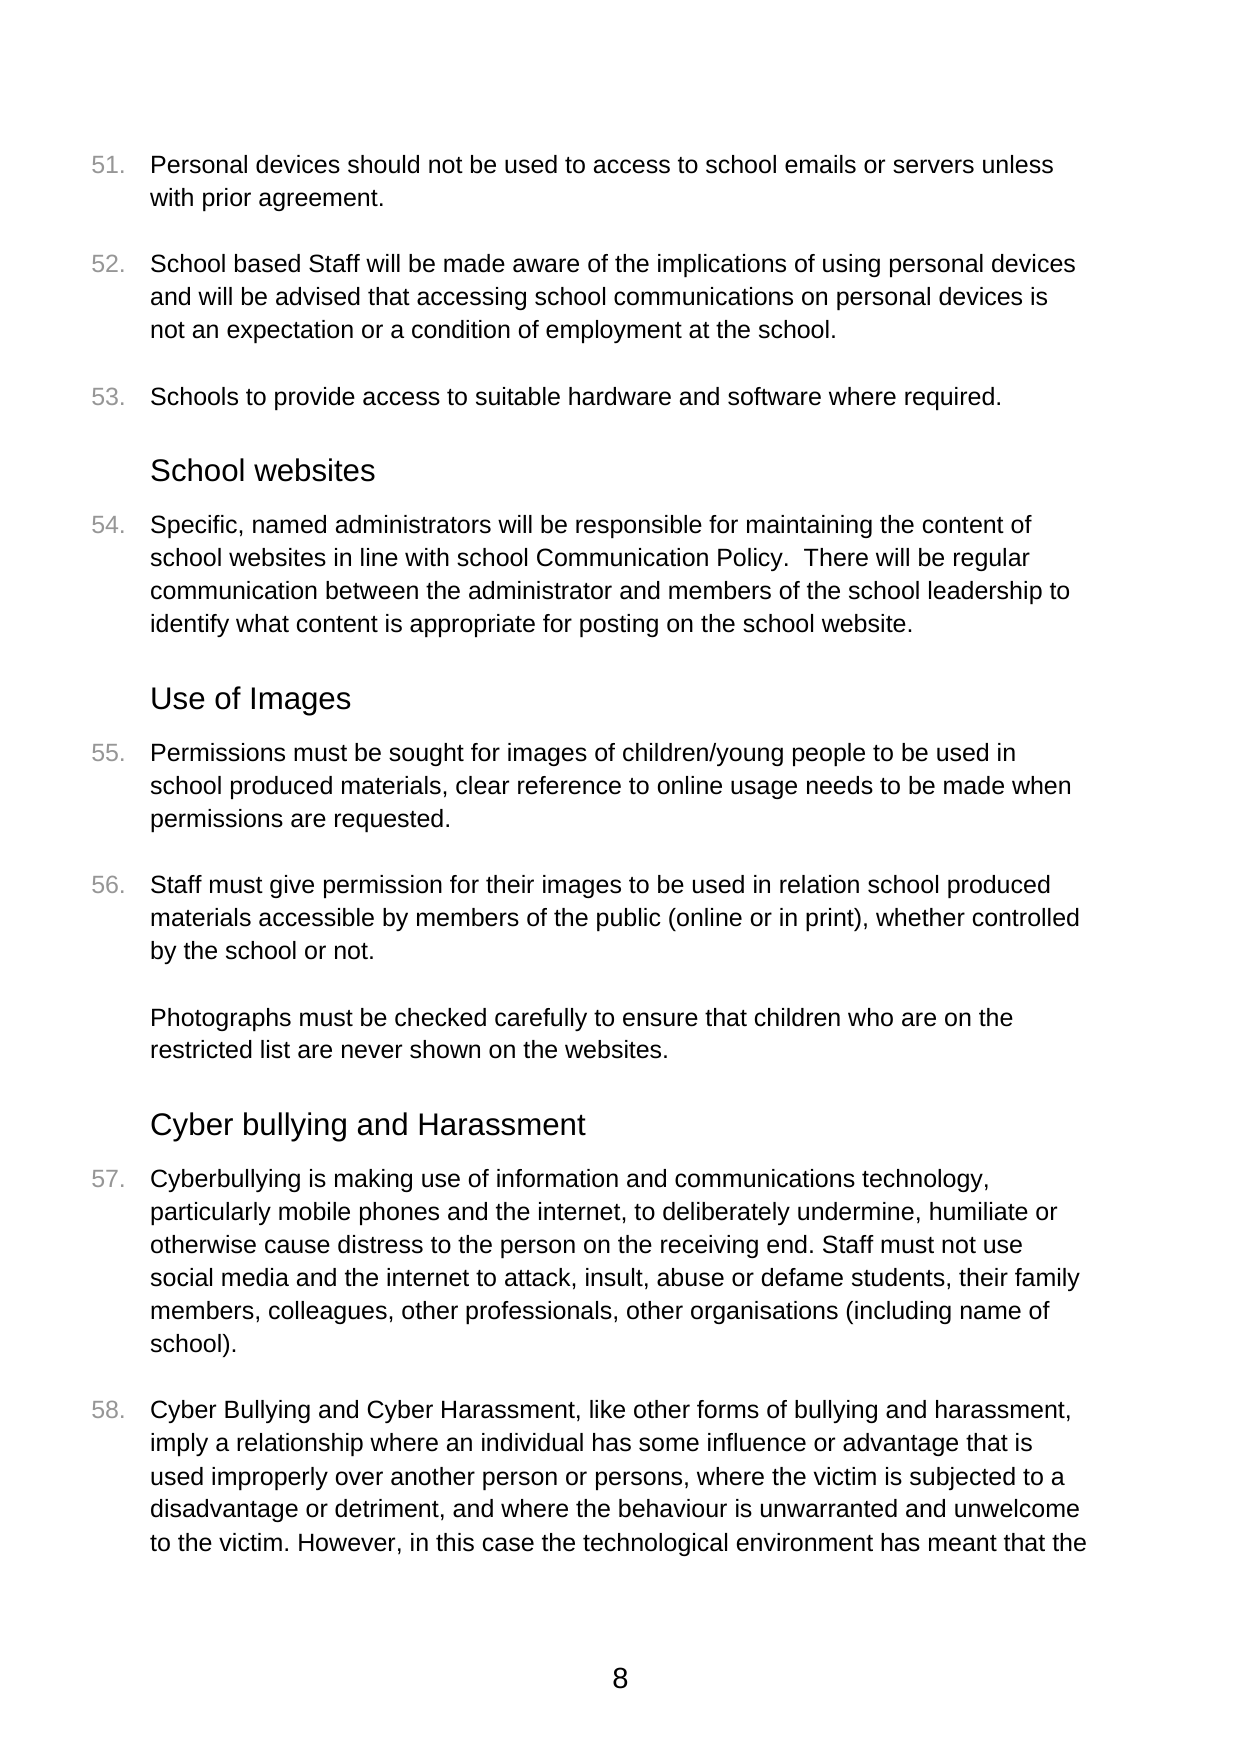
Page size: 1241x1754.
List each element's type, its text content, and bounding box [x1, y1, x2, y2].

subtitle Cyber bullying and Harassment [150, 1106, 1090, 1142]
text Permissions must be sought for images of children/young people to be used in school produced materials, clear reference to online usage needs to be made when permissions are requested. [91, 738, 1090, 832]
text Specific, named administrators will be responsible for maintaining the content of school websites in line with school Communication Policy. There will be regular communication between the administrator and members of the school leadership to identify what content is appropriate for posting on the school website. [91, 510, 1090, 638]
text Cyberbullying is making use of information and communications technology, particularly mobile phones and the internet, to deliberately undermine, humiliate or otherwise cause distress to the person on the receiving end. Staff must not use social media and the internet to attack, insult, abuse or defame students, their family members, colleagues, other professionals, other organisations (including name of school). [91, 1164, 1090, 1358]
subtitle Use of Images [150, 680, 1090, 716]
list Photographs must be checked carefully to ensure that children who are on the restricted list are never shown on the websites. [150, 1002, 1090, 1064]
text Staff must give permission for their images to be used in relation school produced materials accessible by members of the public (online or in print), whether controlled by the school or not. [91, 870, 1090, 965]
text School based Staff will be made aware of the implications of using personal devices and will be advised that accessing school communications on personal devices is not an expectation or a condition of employment at the school. [91, 249, 1090, 344]
subtitle School websites [150, 452, 1090, 488]
text Schools to provide access to suitable hardware and software where required. [91, 382, 1090, 411]
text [91, 1395, 1090, 1556]
text Personal devices should not be used to access to school emails or servers unless with prior agreement. [91, 150, 1090, 212]
